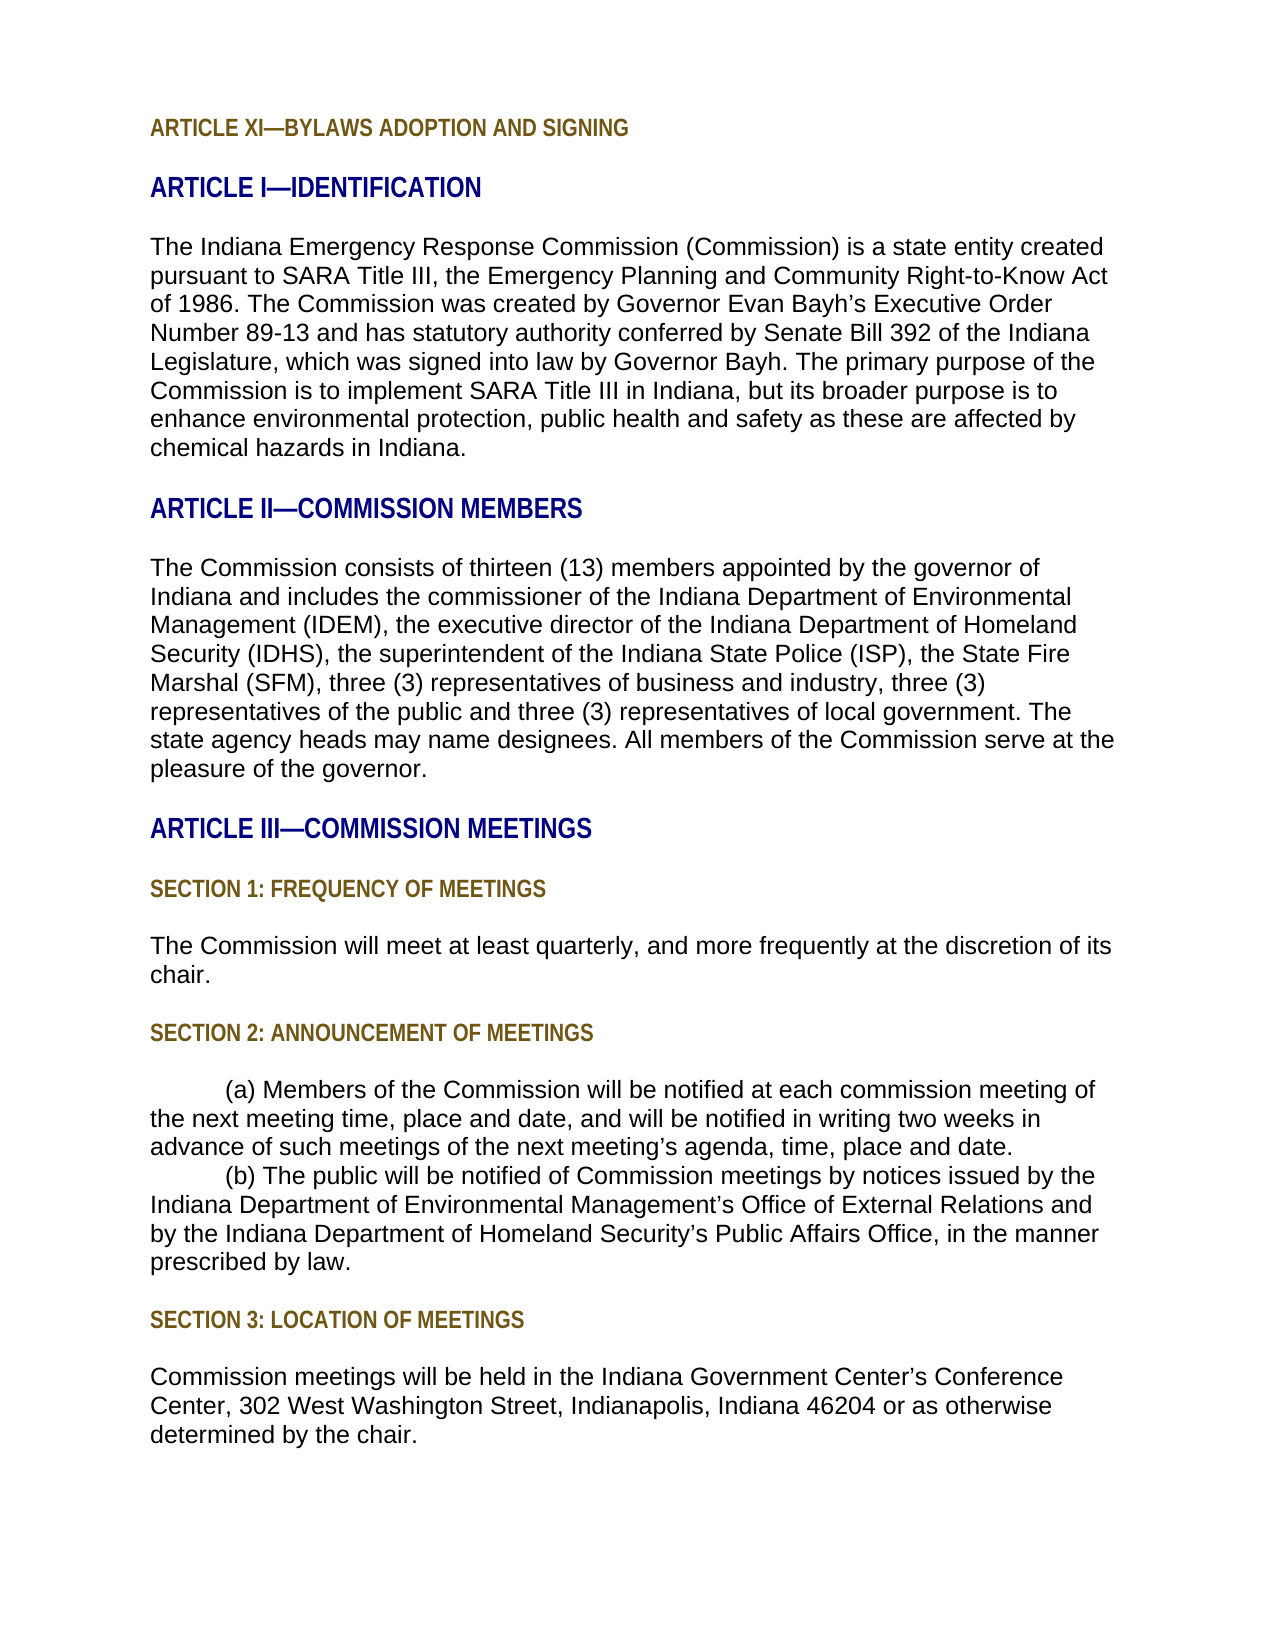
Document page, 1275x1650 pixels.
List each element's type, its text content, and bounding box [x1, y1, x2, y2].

text The Indiana Emergency Response Commission (Commission) is a state entity created pursuant to SARA Title III, the Emergency Planning and Community Right-to-Know Act of 1986. The Commission was created by Governor Evan Bayh’s Executive Order Number 89-13 and has statutory authority conferred by Senate Bill 392 of the Indiana Legislature, which was signed into law by Governor Bayh. The primary purpose of the Commission is to implement SARA Title III in Indiana, but its broader purpose is to enhance environmental protection, public health and safety as these are affected by chemical hazards in Indiana. [150, 232, 1125, 462]
text The Commission will meet at least quarterly, and more frequently at the discretion of its chair. [150, 931, 1125, 989]
subtitle SECTION 1: FREQUENCY OF MEETINGS [150, 874, 1125, 902]
text The Commission consists of thirteen (13) members appointed by the governor of Indiana and includes the commissioner of the Indiana Department of Environmental Management (IDEM), the executive director of the Indiana Department of Homeland Security (IDHS), the superintendent of the Indiana State Police (ISP), the State Fire Marshal (SFM), three (3) representatives of business and industry, three (3) representatives of the public and three (3) representatives of local government. The state agency heads may name designees. All members of the Commission serve at the pleasure of the governor. [150, 553, 1125, 783]
text ARTICLE III—COMMISSION MEETINGS [150, 812, 1125, 845]
text (b) The public will be notified of Commission meetings by notices issued by the Indiana Department of Environmental Management’s Office of External Relations and by the Indiana Department of Homeland Security’s Public Affairs Office, in the manner prescribed by law. [150, 1161, 1125, 1276]
text ARTICLE II—COMMISSION MEMBERS [150, 491, 1125, 524]
subtitle Section 2: Announcement of Meetings [150, 1017, 1125, 1046]
text Commission meetings will be held in the Indiana Government Center’s Conference Center, 302 West Washington Street, Indianapolis, Indiana 46204 or as otherwise determined by the chair. [150, 1362, 1125, 1448]
text ARTICLE XI—BYLAWS ADOPTION AND SIGNING [150, 112, 1125, 141]
text (a) Members of the Commission will be notified at each commission meeting of the next meeting time, place and date, and will be notified in writing two weeks in advance of such meetings of the next meeting’s agenda, time, place and date. [150, 1075, 1125, 1161]
subtitle Section 3: Location of Meetings [150, 1305, 1125, 1333]
text ARTICLE I—IDENTIFICATION [150, 170, 1125, 203]
